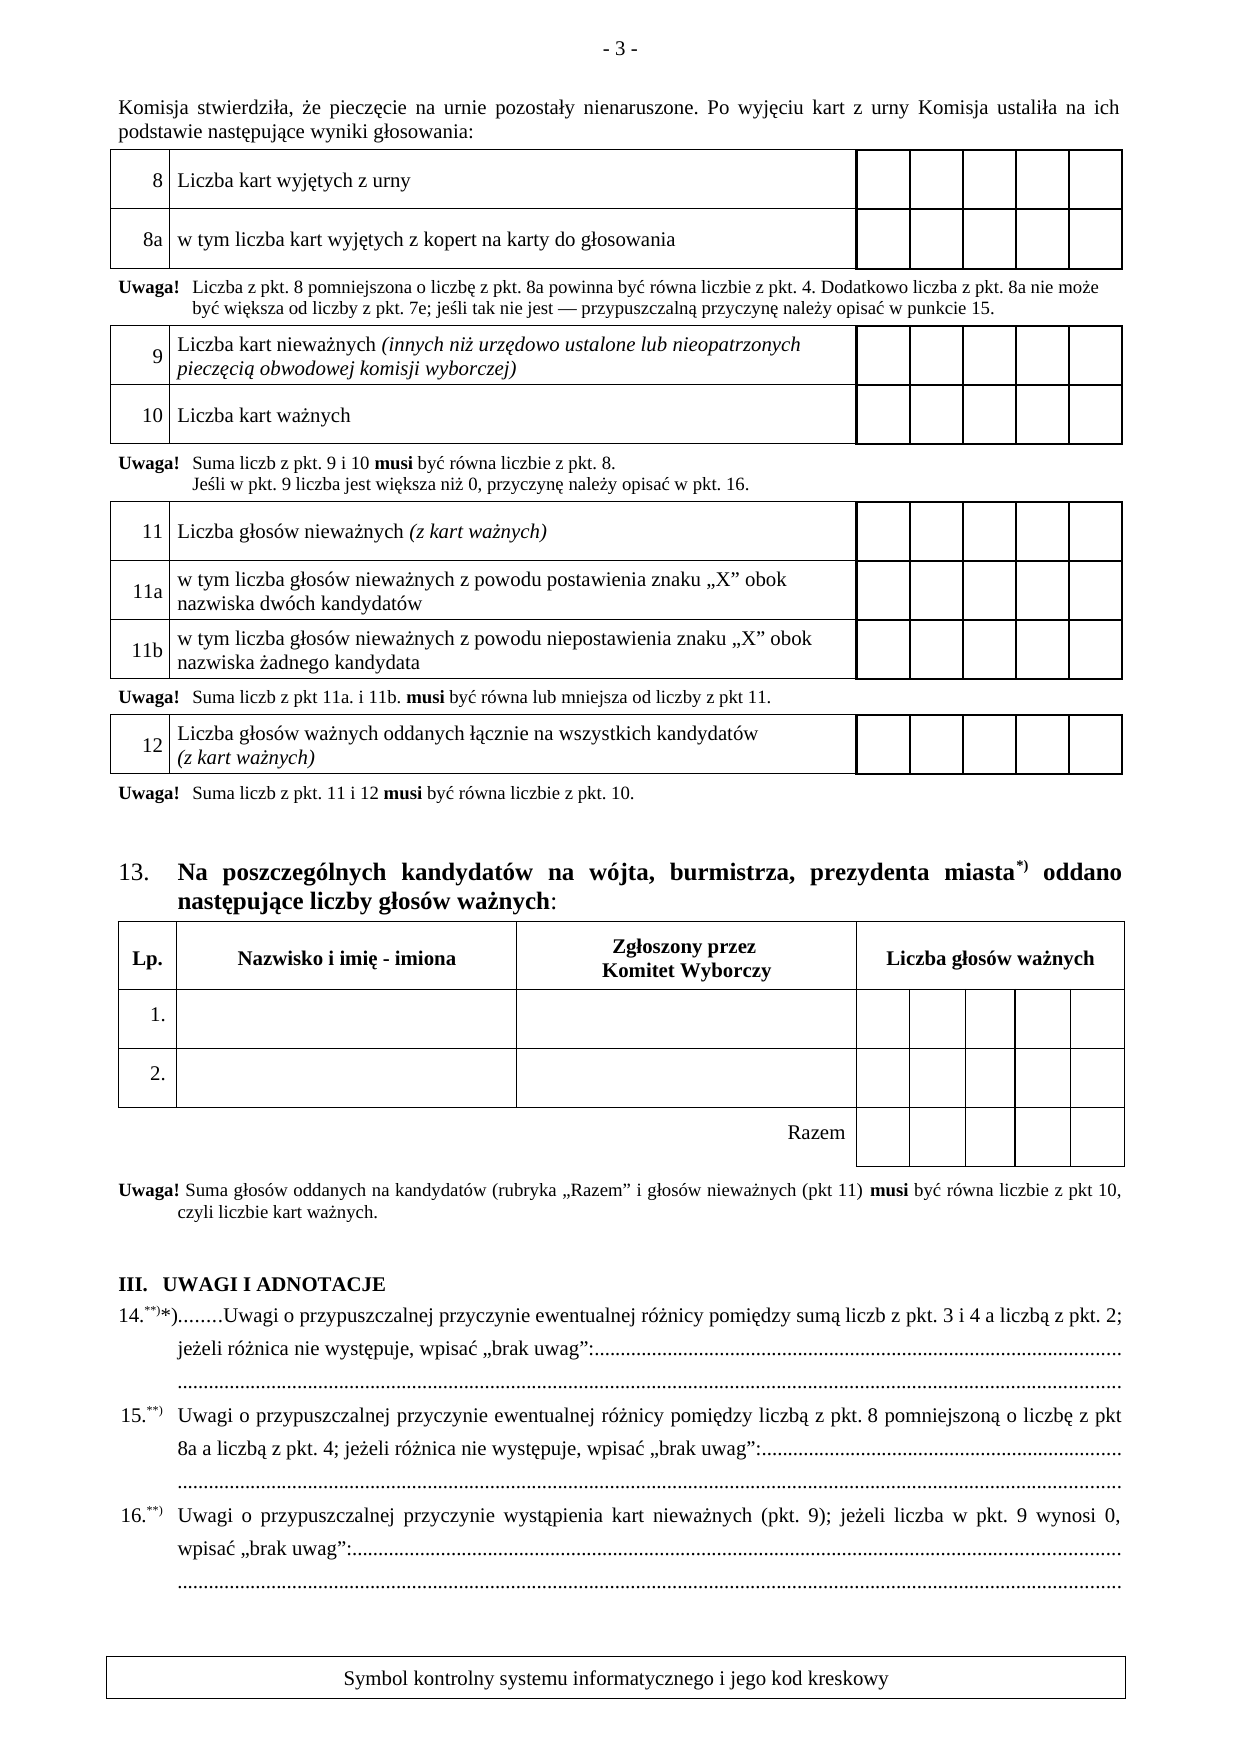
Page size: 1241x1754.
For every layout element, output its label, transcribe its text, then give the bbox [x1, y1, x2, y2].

table_header [1070, 151, 1121, 208]
table_cell [1017, 562, 1068, 619]
table_cell [177, 1049, 516, 1107]
table_cell [1071, 1049, 1124, 1107]
text Uwaga! Liczba z pkt. 8 pomniejszona o liczbę z pkt. 8a powinna być równa liczbie z pkt. 4. Dodatkowo liczba z pkt. 8a nie może być większa od liczby z pkt. 7e; jeśli tak nie jest — przypuszczalną przyczynę należy opisać w punkcie 15. [118, 276, 1122, 319]
table_cell [1017, 210, 1068, 267]
table_cell [1070, 210, 1121, 267]
table_header [911, 503, 962, 560]
table_cell 1. [119, 990, 176, 1048]
table_cell [966, 990, 1014, 1048]
table_cell [910, 990, 965, 1048]
table_cell [1016, 990, 1070, 1048]
table_header [858, 503, 909, 560]
table_header [858, 716, 909, 773]
table_header Nazwisko i imię - imiona [177, 922, 516, 989]
table_header [1017, 327, 1068, 384]
table_header Liczba głosów nieważnych (z kart ważnych) [170, 502, 855, 560]
table_header Liczba kart nieważnych (innych niż urzędowo ustalone lub nieopatrzonych pieczęcią obwodowej komisji wyborczej) [170, 326, 855, 384]
table_cell Liczba kart ważnych [170, 385, 855, 443]
table_cell 10 [111, 385, 169, 443]
table_header [858, 327, 909, 384]
table_header Liczba głosów ważnych oddanych łącznie na wszystkich kandydatów (z kart ważnych) [170, 715, 855, 773]
text 16.**) Uwagi o przypuszczalnej przyczynie wystąpienia kart nieważnych (pkt. 9); jeżeli liczba w pkt. 9 wynosi 0, wpisać „brak uwag”: [118, 1496, 1122, 1596]
table_cell [966, 1108, 1014, 1166]
table_cell w tym liczba kart wyjętych z kopert na karty do głosowania [170, 209, 855, 267]
table_cell Razem [118, 1108, 856, 1166]
table_cell [1071, 1108, 1124, 1166]
table_header [911, 327, 962, 384]
table_header [1017, 716, 1068, 773]
table_cell [517, 1049, 856, 1107]
table_cell [858, 621, 909, 678]
table_cell [910, 1049, 965, 1107]
table_header Liczba głosów ważnych [857, 922, 1124, 989]
table_header 9 [111, 326, 169, 384]
table_cell w tym liczba głosów nieważnych z powodu niepostawienia znaku „X” obok nazwiska żadnego kandydata [170, 620, 855, 678]
table_cell [1017, 621, 1068, 678]
table_header [1017, 503, 1068, 560]
table_header [964, 716, 1015, 773]
table_header [964, 151, 1015, 208]
table_cell [858, 210, 909, 267]
text Uwaga! Suma liczb z pkt. 9 i 10 musi być równa liczbie z pkt. 8. Jeśli w pkt. 9 liczba jest większa niż 0, przyczynę należy opisać w pkt. 16. [118, 452, 1122, 495]
table_cell [1016, 1049, 1070, 1107]
table_cell [964, 621, 1015, 678]
table_cell [858, 562, 909, 619]
table_cell [964, 210, 1015, 267]
table_header [964, 327, 1015, 384]
table_header Liczba kart wyjętych z urny [170, 150, 855, 208]
table_header [911, 716, 962, 773]
table_header [1070, 327, 1121, 384]
table_cell [857, 990, 909, 1048]
table_cell [1070, 386, 1121, 443]
text 13. Na poszczególnych kandydatów na wójta, burmistrza, prezydenta miasta*) oddano następujące liczby głosów ważnych: [118, 857, 1122, 914]
text 15.**) Uwagi o przypuszczalnej przyczynie ewentualnej różnicy pomiędzy liczbą z pkt. 8 pomniejszoną o liczbę z pkt 8a a liczbą z pkt. 4; jeżeli różnica nie występuje, wpisać „brak uwag”: [118, 1396, 1122, 1496]
table_cell [1017, 386, 1068, 443]
table_header [964, 503, 1015, 560]
table_cell [177, 990, 516, 1048]
table_cell [911, 562, 962, 619]
text Komisja stwierdziła, że pieczęcie na urnie pozostały nienaruszone. Po wyjęciu kart z urny Komisja ustaliła na ich podstawie następujące wyniki głosowania: [118, 95, 1122, 143]
table_cell [1071, 990, 1124, 1048]
subtitle III. uwagi i adnotacje [118, 1272, 1122, 1296]
table_header 11 [111, 502, 169, 560]
table_cell [1070, 621, 1121, 678]
table_cell [966, 1049, 1014, 1107]
table_cell [911, 621, 962, 678]
table_cell [857, 1108, 909, 1166]
table_cell [911, 210, 962, 267]
table_header [858, 151, 909, 208]
table_cell w tym liczba głosów nieważnych z powodu postawienia znaku „X” obok nazwiska dwóch kandydatów [170, 561, 855, 619]
table_header [1017, 151, 1068, 208]
table_cell 8a [111, 209, 169, 267]
table_header [911, 151, 962, 208]
text Uwaga! Suma głosów oddanych na kandydatów (rubryka „Razem” i głosów nieważnych (pkt 11) musi być równa liczbie z pkt 10, czyli liczbie kart ważnych. [118, 1179, 1122, 1222]
table_cell 11a [111, 561, 169, 619]
table_cell 11b [111, 620, 169, 678]
table_cell 2. [119, 1049, 176, 1107]
text Uwaga! Suma liczb z pkt 11a. i 11b. musi być równa lub mniejsza od liczby z pkt 11. [118, 686, 1122, 708]
table_header [1070, 503, 1121, 560]
table_header 12 [111, 715, 169, 773]
table_header Zgłoszony przez Komitet Wyborczy [517, 922, 856, 989]
table_cell [964, 386, 1015, 443]
table_cell [964, 562, 1015, 619]
text Uwaga! Suma liczb z pkt. 11 i 12 musi być równa liczbie z pkt. 10. [118, 782, 1122, 803]
table_cell [1070, 562, 1121, 619]
table_cell [1016, 1108, 1070, 1166]
table_cell [517, 990, 856, 1048]
table_cell [911, 386, 962, 443]
table_header Lp. [119, 922, 176, 989]
table_cell [858, 386, 909, 443]
table_header [1070, 716, 1121, 773]
table_cell [857, 1049, 909, 1107]
table_cell [910, 1108, 965, 1166]
text 14.**) Uwagi o przypuszczalnej przyczynie ewentualnej różnicy pomiędzy sumą liczb z pkt. 3 i 4 a liczbą z pkt. 2; jeżeli różnica nie występuje, wpisać „brak uwag”: [118, 1296, 1122, 1396]
table_header 8 [111, 150, 169, 208]
